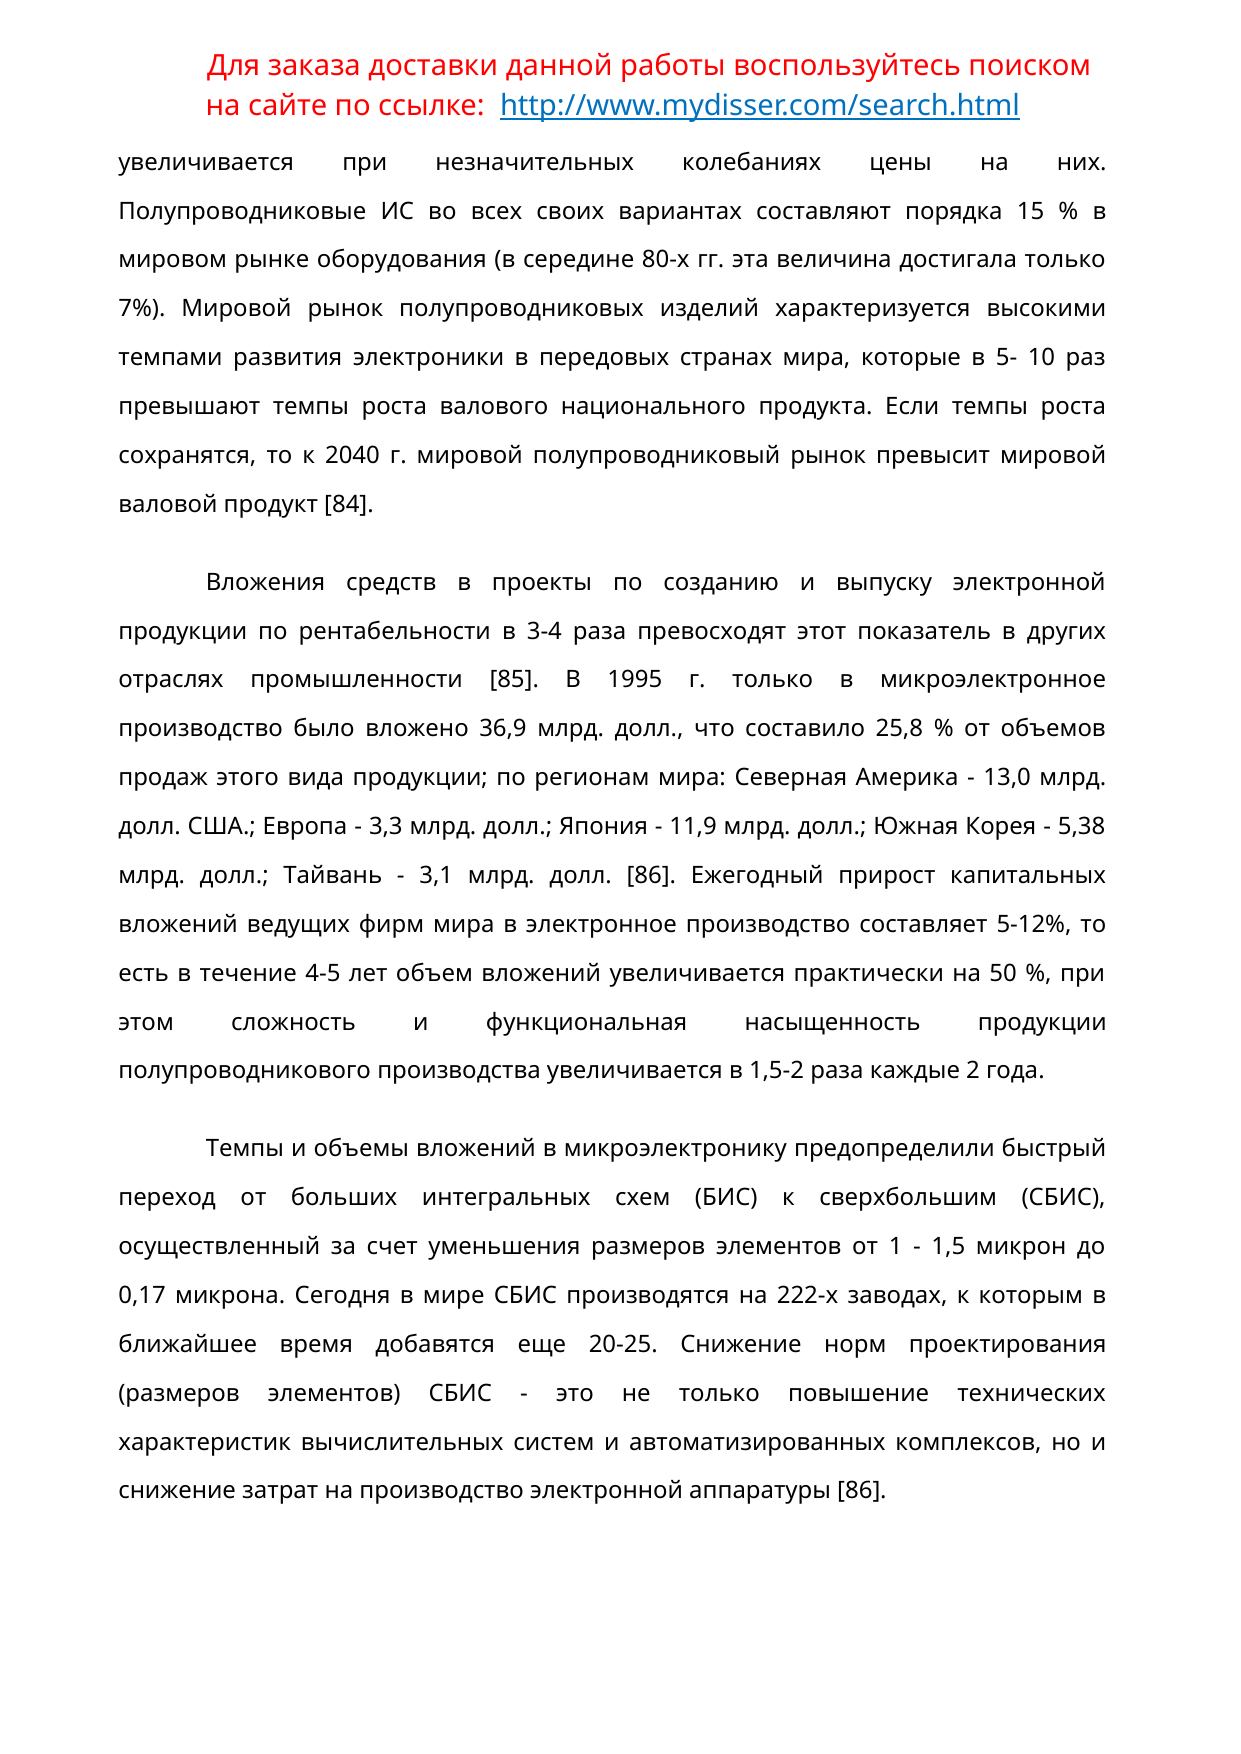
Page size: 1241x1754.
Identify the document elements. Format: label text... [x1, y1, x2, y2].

text Вложения средств в проекты по созданию и выпуску электронной продукции по рентабельности в 3-4 раза превосходят этот показатель в других отраслях промышленности [85]. В 1995 г. только в микроэлектронное производство было вложено 36,9 млрд. долл., что составило 25,8 % от объемов продаж этого вида продукции; по регионам мира: Северная Америка - 13,0 млрд. долл. США.; Европа - 3,3 млрд. долл.; Япония - 11,9 млрд. долл.; Южная Корея - 5,38 млрд. долл.; Тайвань - 3,1 млрд. долл. [86]. Ежегодный прирост капитальных вложений ведущих фирм мира в электронное производство составляет 5-12%, то есть в течение 4-5 лет объем вложений увеличивается практически на 50 %, при этом сложность и функциональная насыщенность продукции полупроводникового производства увеличивается в 1,5-2 раза каждые 2 года. [118, 564, 1107, 1086]
text Темпы и объемы вложений в микроэлектронику предопределили быстрый переход от больших интегральных схем (БИС) к сверхбольшим (СБИС), осуществленный за счет уменьшения размеров элементов от 1 - 1,5 микрон до 0,17 микрона. Сегодня в мире СБИС производятся на 222-х заводах, к которым в ближайшее время добавятся еще 20-25. Снижение норм проектирования (размеров элементов) СБИС - это не только повышение технических характеристик вычислительных систем и автоматизированных комплексов, но и снижение затрат на производство электронной аппаратуры [86]. [118, 1131, 1107, 1506]
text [118, 144, 1107, 519]
